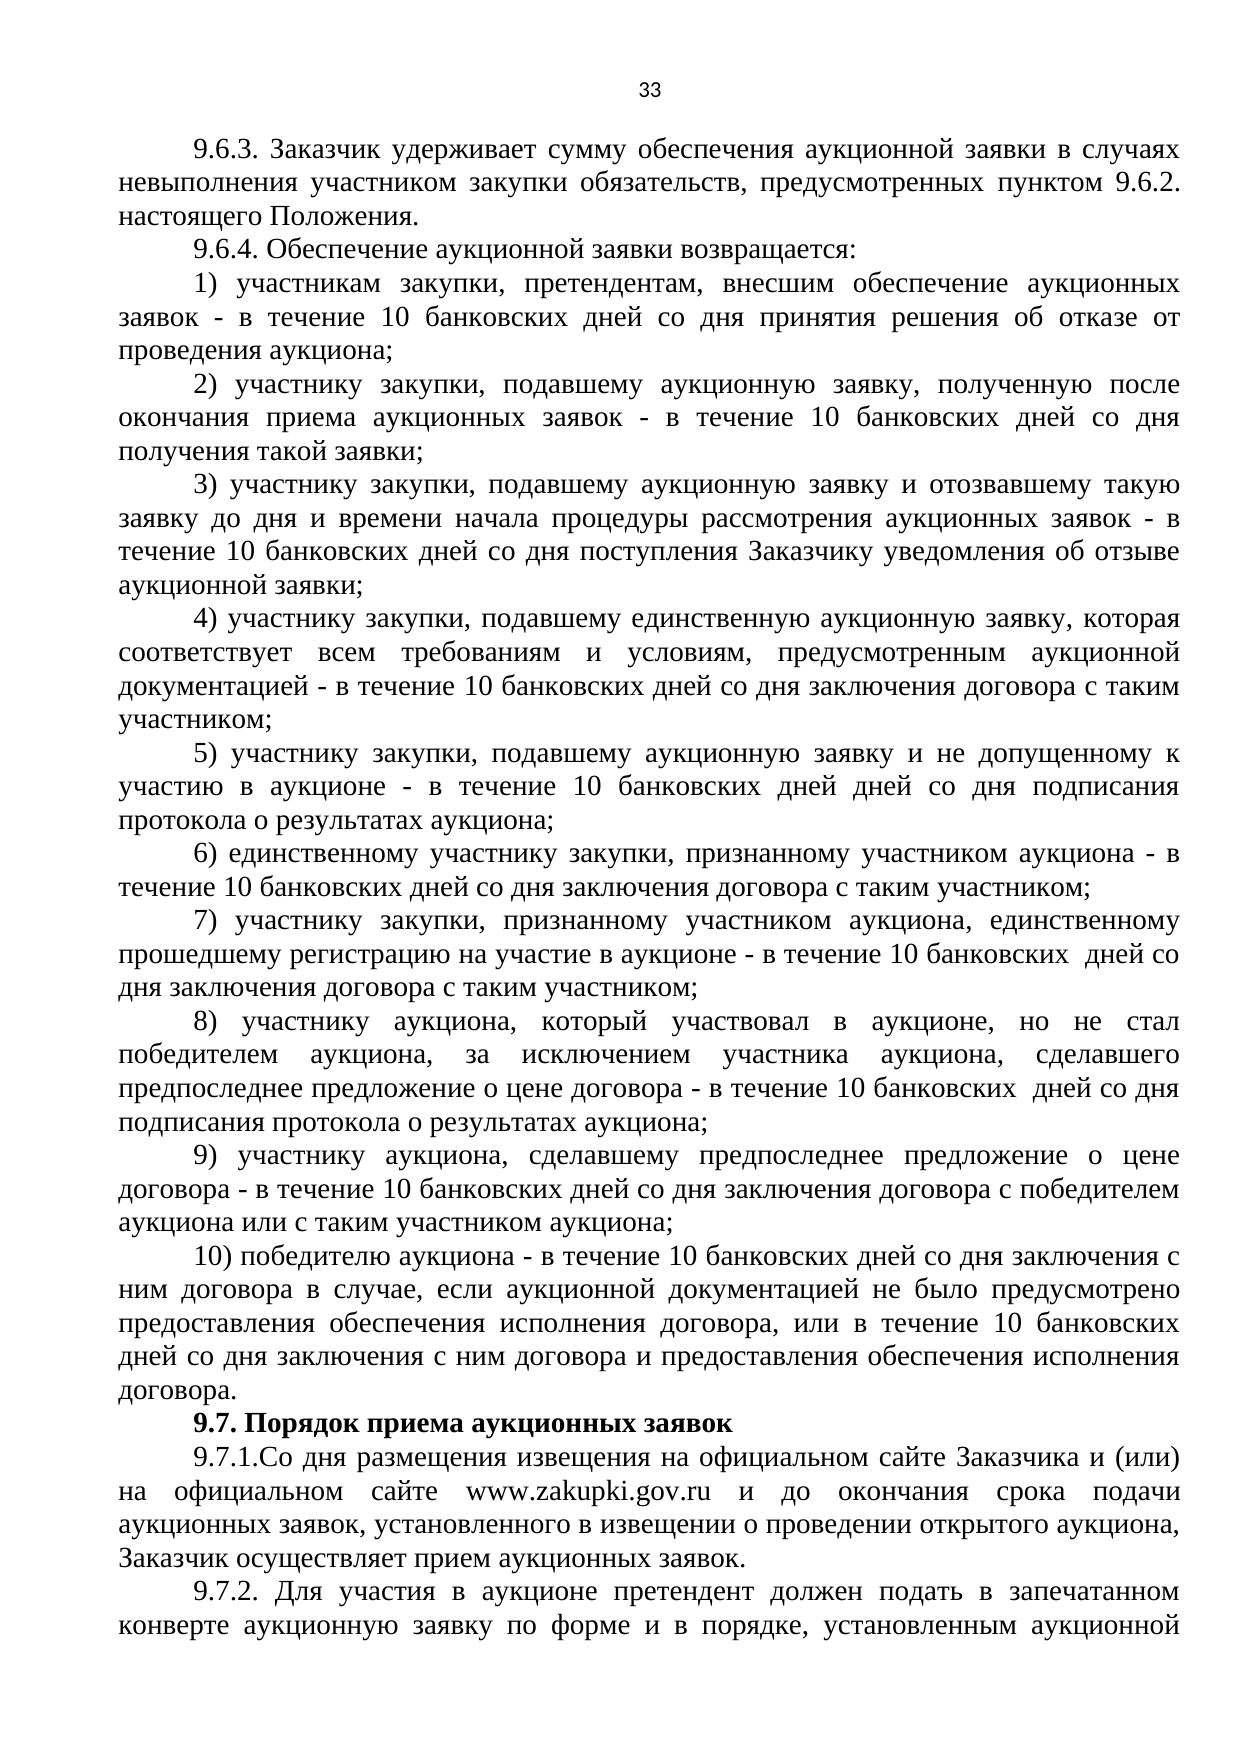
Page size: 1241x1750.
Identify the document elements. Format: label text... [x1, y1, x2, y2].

text 9.6.4. Обеспечение аукционной заявки возвращается: [118, 232, 1181, 265]
text 9.6.3. Заказчик удерживает сумму обеспечения аукционной заявки в случаях невыполнения участником закупки обязательств, предусмотренных пунктом 9.6.2. настоящего Положения. [118, 131, 1181, 232]
text 2) участнику закупки, подавшему аукционную заявку, полученную после окончания приема аукционных заявок - в течение 10 банковских дней со дня получения такой заявки; [118, 366, 1181, 466]
text 6) единственному участнику закупки, признанному участником аукциона - в течение 10 банковских дней со дня заключения договора с таким участником; [118, 835, 1181, 902]
text 10) победителю аукциона - в течение 10 банковских дней со дня заключения с ним договора в случае, если аукционной документацией не было предусмотрено предоставления обеспечения исполнения договора, или в течение 10 банковских дней со дня заключения с ним договора и предоставления обеспечения исполнения договора. [118, 1238, 1181, 1406]
text 9.7.1.Со дня размещения извещения на официальном сайте Заказчика и (или) на официальном сайте www.zakupki.gov.ru и до окончания срока подачи аукционных заявок, установленного в извещении о проведении открытого аукциона, Заказчик осуществляет прием аукционных заявок. [118, 1439, 1181, 1573]
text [118, 1573, 1181, 1640]
text 9.7. Порядок приема аукционных заявок [118, 1406, 1181, 1439]
text 7) участнику закупки, признанному участником аукциона, единственному прошедшему регистрацию на участие в аукционе - в течение 10 банковских дней со дня заключения договора с таким участником; [118, 902, 1181, 1003]
text 9) участнику аукциона, сделавшему предпоследнее предложение о цене договора - в течение 10 банковских дней со дня заключения договора с победителем аукциона или с таким участником аукциона; [118, 1137, 1181, 1238]
text 3) участнику закупки, подавшему аукционную заявку и отозвавшему такую заявку до дня и времени начала процедуры рассмотрения аукционных заявок - в течение 10 банковских дней со дня поступления Заказчику уведомления об отзыве аукционной заявки; [118, 466, 1181, 601]
text 5) участнику закупки, подавшему аукционную заявку и не допущенному к участию в аукционе - в течение 10 банковских дней дней со дня подписания протокола о результатах аукциона; [118, 735, 1181, 835]
text 1) участникам закупки, претендентам, внесшим обеспечение аукционных заявок - в течение 10 банковских дней со дня принятия решения об отказе от проведения аукциона; [118, 265, 1181, 366]
text 4) участнику закупки, подавшему единственную аукционную заявку, которая соответствует всем требованиям и условиям, предусмотренным аукционной документацией - в течение 10 банковских дней со дня заключения договора с таким участником; [118, 601, 1181, 735]
text 8) участнику аукциона, который участвовал в аукционе, но не стал победителем аукциона, за исключением участника аукциона, сделавшего предпоследнее предложение о цене договора - в течение 10 банковских дней со дня подписания протокола о результатах аукциона; [118, 1003, 1181, 1137]
